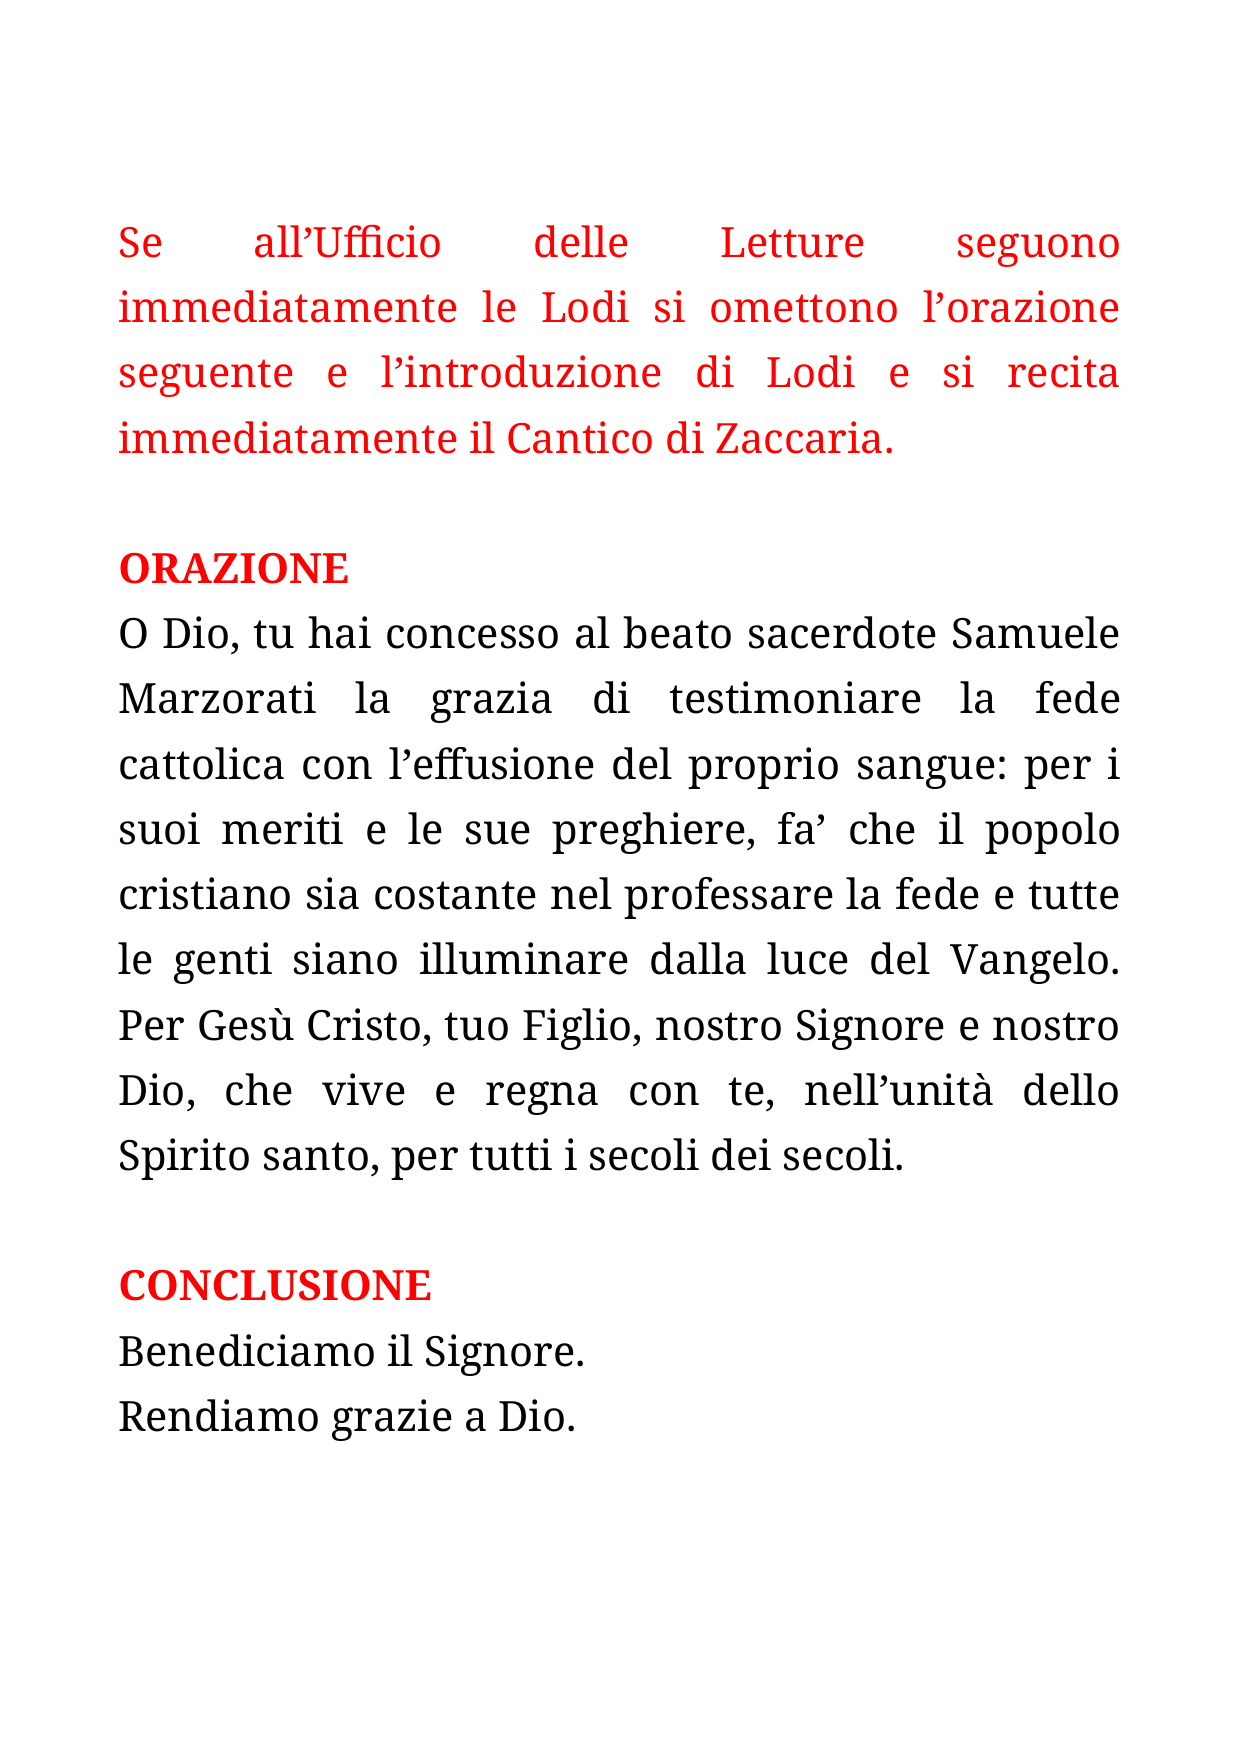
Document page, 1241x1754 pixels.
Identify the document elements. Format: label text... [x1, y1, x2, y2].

text Rendiamo grazie a Dio. [118, 1387, 1122, 1443]
text ORAZIONE [118, 539, 1122, 596]
text Benediciamo il Signore. [118, 1321, 1122, 1378]
text O Dio, tu hai concesso al beato sacerdote Samuele Marzorati la grazia di testimoniare la fede cattolica con l’effusione del proprio sangue: per i suoi meriti e le sue preghiere, fa’ che il popolo cristiano sia costante nel professare la fede e tutte le genti siano illuminare dalla luce del Vangelo. Per Gesù Cristo, tuo Figlio, nostro Signore e nostro Dio, che vive e regna con te, nell’unità dello Spirito santo, per tutti i secoli dei secoli. [118, 604, 1122, 1182]
text Se all’Ufficio delle Letture seguono immediatamente le Lodi si omettono l’orazione seguente e l’introduzione di Lodi e si recita immediatamente il Cantico di Zaccaria. [118, 213, 1122, 465]
text CONCLUSIONE [118, 1256, 1122, 1313]
